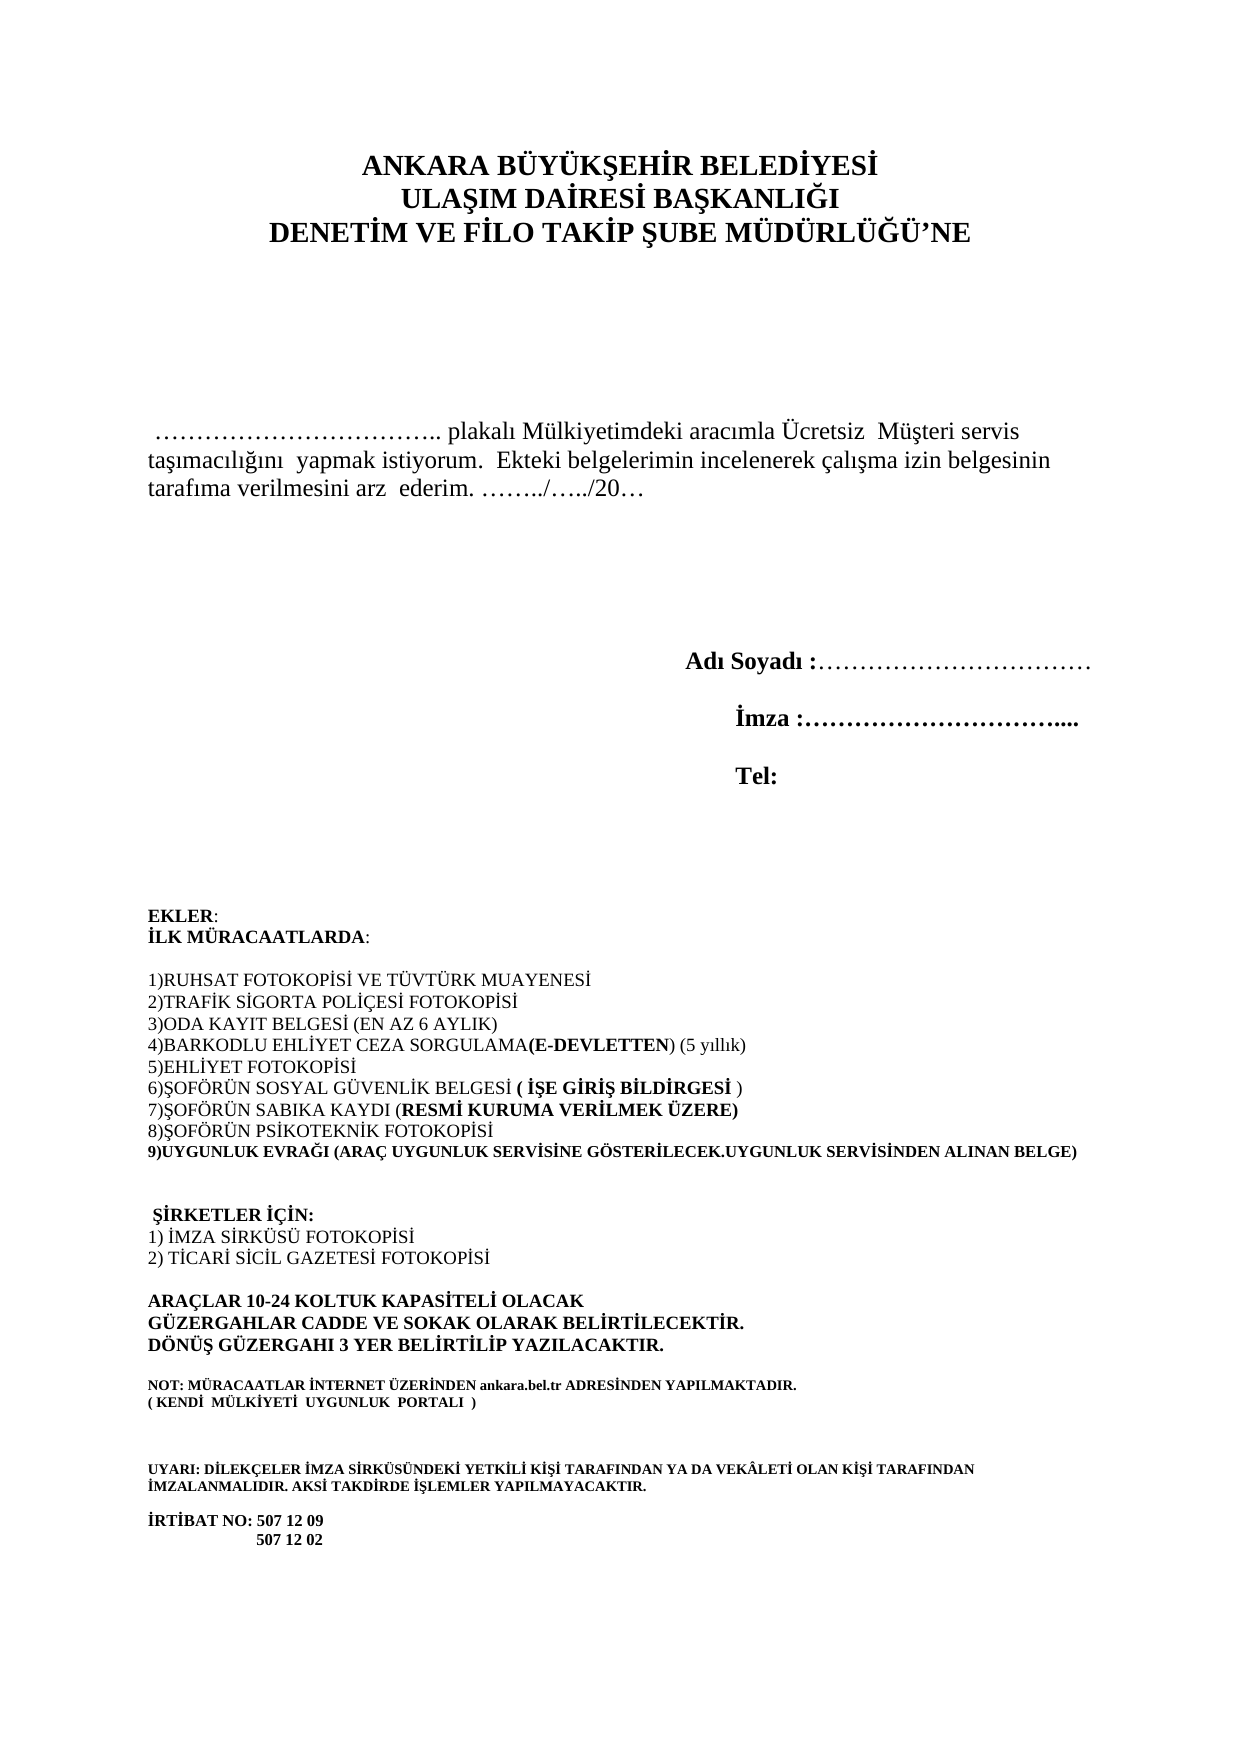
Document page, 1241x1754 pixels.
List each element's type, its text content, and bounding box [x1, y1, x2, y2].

text 5)EHLİYET FOTOKOPİSİ 6)ŞOFÖRÜN SOSYAL GÜVENLİK BELGESİ ( İŞE GİRİŞ BİLDİRGESİ ) 7)ŞOFÖRÜN SABIKA KAYDI (RESMİ KURUMA VERİLMEK ÜZERE) [148, 1056, 1093, 1120]
text …………………………….. plakalı Mülkiyetimdeki aracımla Ücretsiz Müşteri servis taşımacılığını yapmak istiyorum. Ekteki belgelerimin incelenerek çalışma izin belgesinin tarafıma verilmesini arz ederim. ……../…../20… [148, 416, 1093, 502]
text DENETİM VE FİLO TAKİP ŞUBE MÜDÜRLÜĞÜ’NE [148, 215, 1093, 248]
text 507 12 02 [148, 1530, 1093, 1549]
text ŞİRKETLER İÇİN: [148, 1204, 1093, 1226]
text 8)ŞOFÖRÜN PSİKOTEKNİK FOTOKOPİSİ [148, 1120, 1093, 1142]
text Adı Soyadı :…………………………… [148, 646, 1093, 675]
text EKLER: [148, 905, 1093, 926]
text ANKARA BÜYÜKŞEHİR BELEDİYESİ [148, 148, 1093, 181]
text UYARI: DİLEKÇELER İMZA SİRKÜSÜNDEKİ YETKİLİ KİŞİ TARAFINDAN YA DA VEKÂLETİ OLAN KİŞİ TARAFINDAN İMZALANMALIDIR. AKSİ TAKDİRDE İŞLEMLER YAPILMAYACAKTIR. [148, 1461, 1093, 1494]
text İLK MÜRACAATLARDA: [148, 926, 1093, 948]
text ( KENDİ MÜLKİYETİ UYGUNLUK PORTALI ) [148, 1393, 1093, 1410]
text 1) İMZA SİRKÜSÜ FOTOKOPİSİ 2) TİCARİ SİCİL GAZETESİ FOTOKOPİSİ [148, 1226, 1093, 1269]
text İmza :………………………….... [148, 703, 1093, 732]
text 1)RUHSAT FOTOKOPİSİ VE TÜVTÜRK MUAYENESİ 2)TRAFİK SİGORTA POLİÇESİ FOTOKOPİSİ 3)ODA KAYIT BELGESİ (EN AZ 6 AYLIK) 4)BARKODLU EHLİYET CEZA SORGULAMA(E-DEVLETTEN) (5 yıllık) [148, 948, 1093, 1056]
text ARAÇLAR 10-24 KOLTUK KAPASİTELİ OLACAK [148, 1290, 1093, 1312]
text Tel: [148, 761, 1093, 790]
text GÜZERGAHLAR CADDE VE SOKAK OLARAK BELİRTİLECEKTİR. [148, 1312, 1093, 1333]
text NOT: MÜRACAATLAR İNTERNET ÜZERİNDEN ankara.bel.tr ADRESİNDEN YAPILMAKTADIR. [148, 1377, 1093, 1393]
text 9)UYGUNLUK EVRAĞI (ARAÇ UYGUNLUK SERVİSİNE GÖSTERİLECEK.UYGUNLUK SERVİSİNDEN ALINAN BELGE) [148, 1142, 1093, 1161]
text ULAŞIM DAİRESİ BAŞKANLIĞI [148, 181, 1093, 215]
text DÖNÜŞ GÜZERGAHI 3 YER BELİRTİLİP YAZILACAKTIR. [148, 1333, 1093, 1355]
text İRTİBAT NO: 507 12 09 [148, 1511, 1093, 1530]
